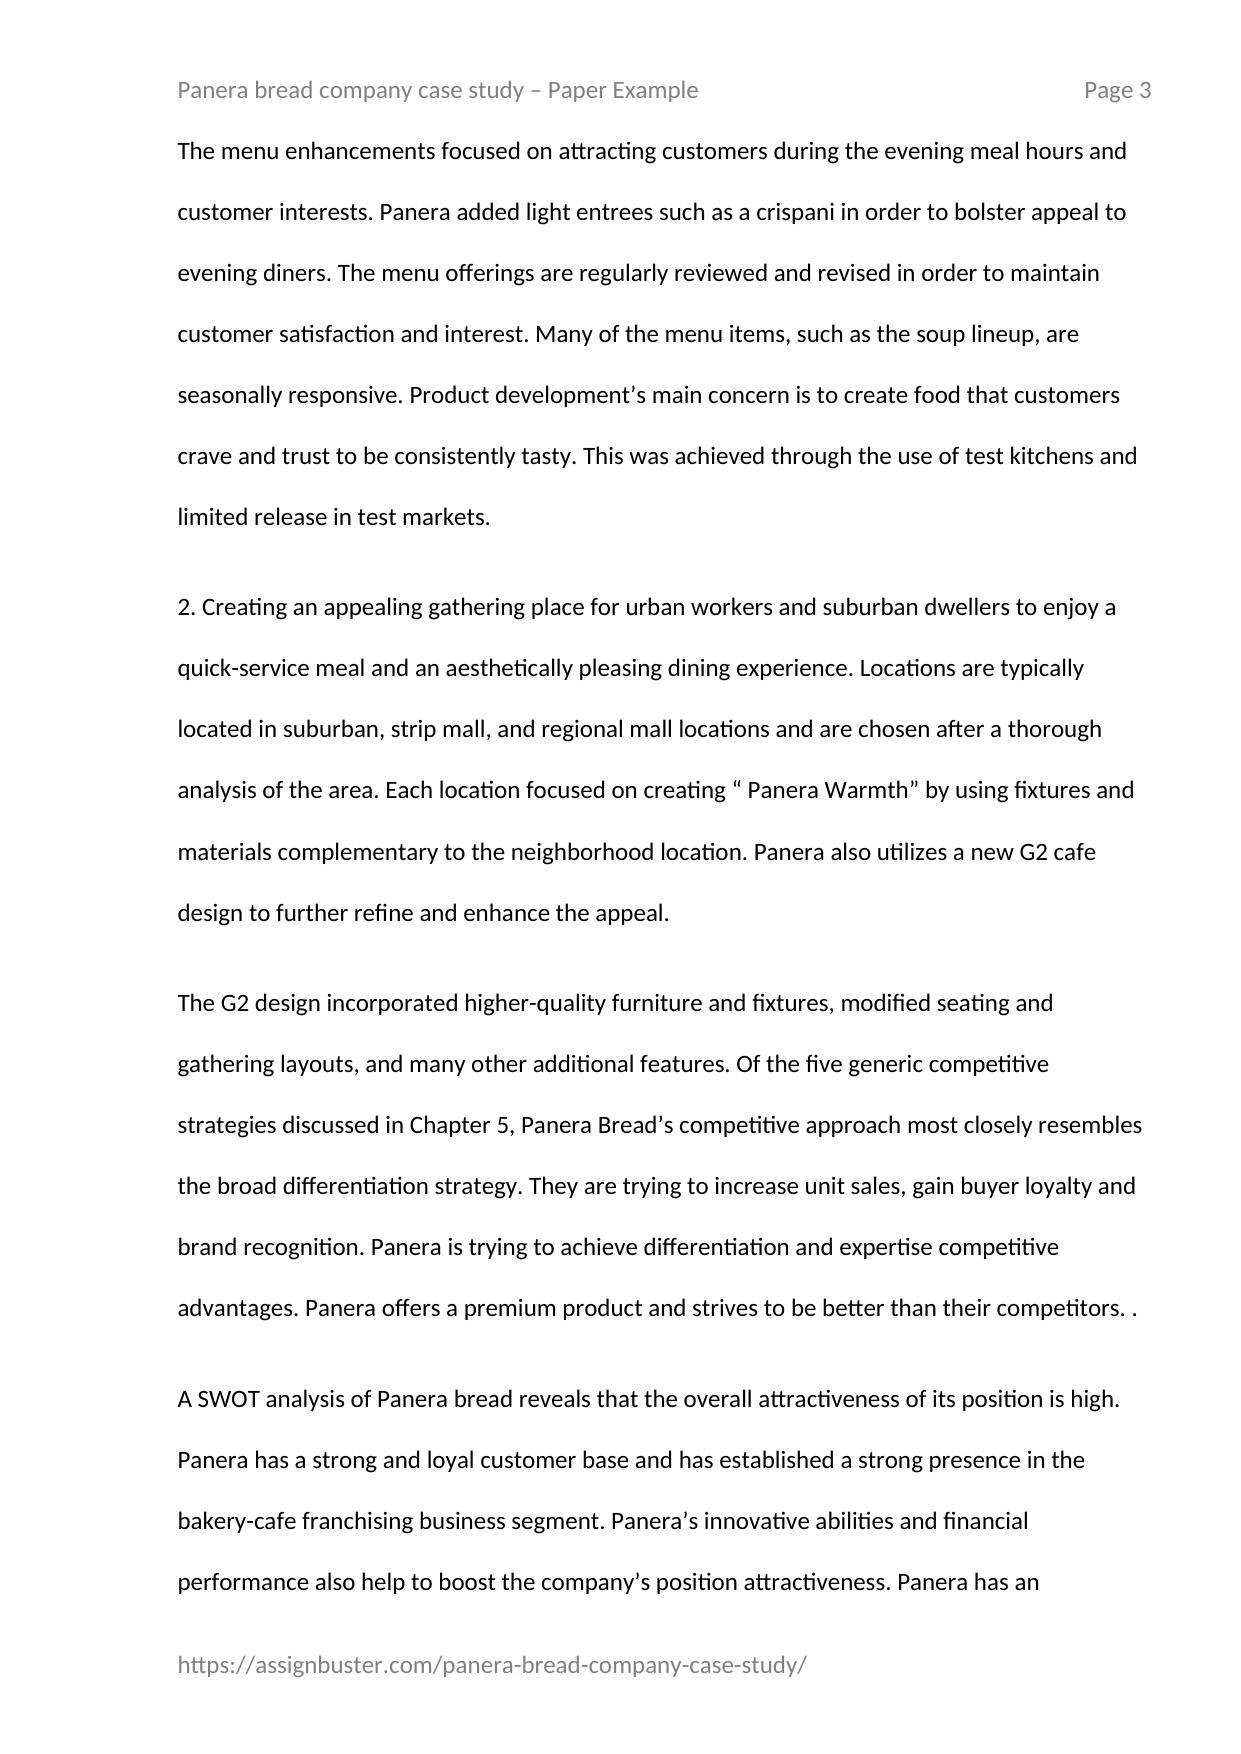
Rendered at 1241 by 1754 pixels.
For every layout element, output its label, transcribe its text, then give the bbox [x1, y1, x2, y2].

text 2. Creating an appealing gathering place for urban workers and suburban dwellers to enjoy a quick-service meal and an aesthetically pleasing dining experience. Locations are typically located in suburban, strip mall, and regional mall locations and are chosen after a thorough analysis of the area. Each location focused on creating “ Panera Warmth” by using fixtures and materials complementary to the neighborhood location. Panera also utilizes a new G2 cafe design to further refine and enhance the appeal. [177, 592, 1152, 927]
text The menu enhancements focused on attracting customers during the evening meal hours and customer interests. Panera added light entrees such as a crispani in order to bolster appeal to evening diners. The menu offerings are regularly reviewed and revised in order to maintain customer satisfaction and interest. Many of the menu items, such as the soup lineup, are seasonally responsive. Product development’s main concern is to create food that customers crave and trust to be consistently tasty. This was achieved through the use of test kitchens and limited release in test markets. [177, 135, 1152, 532]
text The G2 design incorporated higher-quality furniture and fixtures, modified seating and gathering layouts, and many other additional features. Of the five generic competitive strategies discussed in Chapter 5, Panera Bread’s competitive approach most closely resembles the broad differentiation strategy. They are trying to increase unit sales, gain buyer loyalty and brand recognition. Panera is trying to achieve differentiation and expertise competitive advantages. Panera offers a premium product and strives to be better than their competitors. . [177, 987, 1152, 1323]
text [177, 1383, 1152, 1597]
